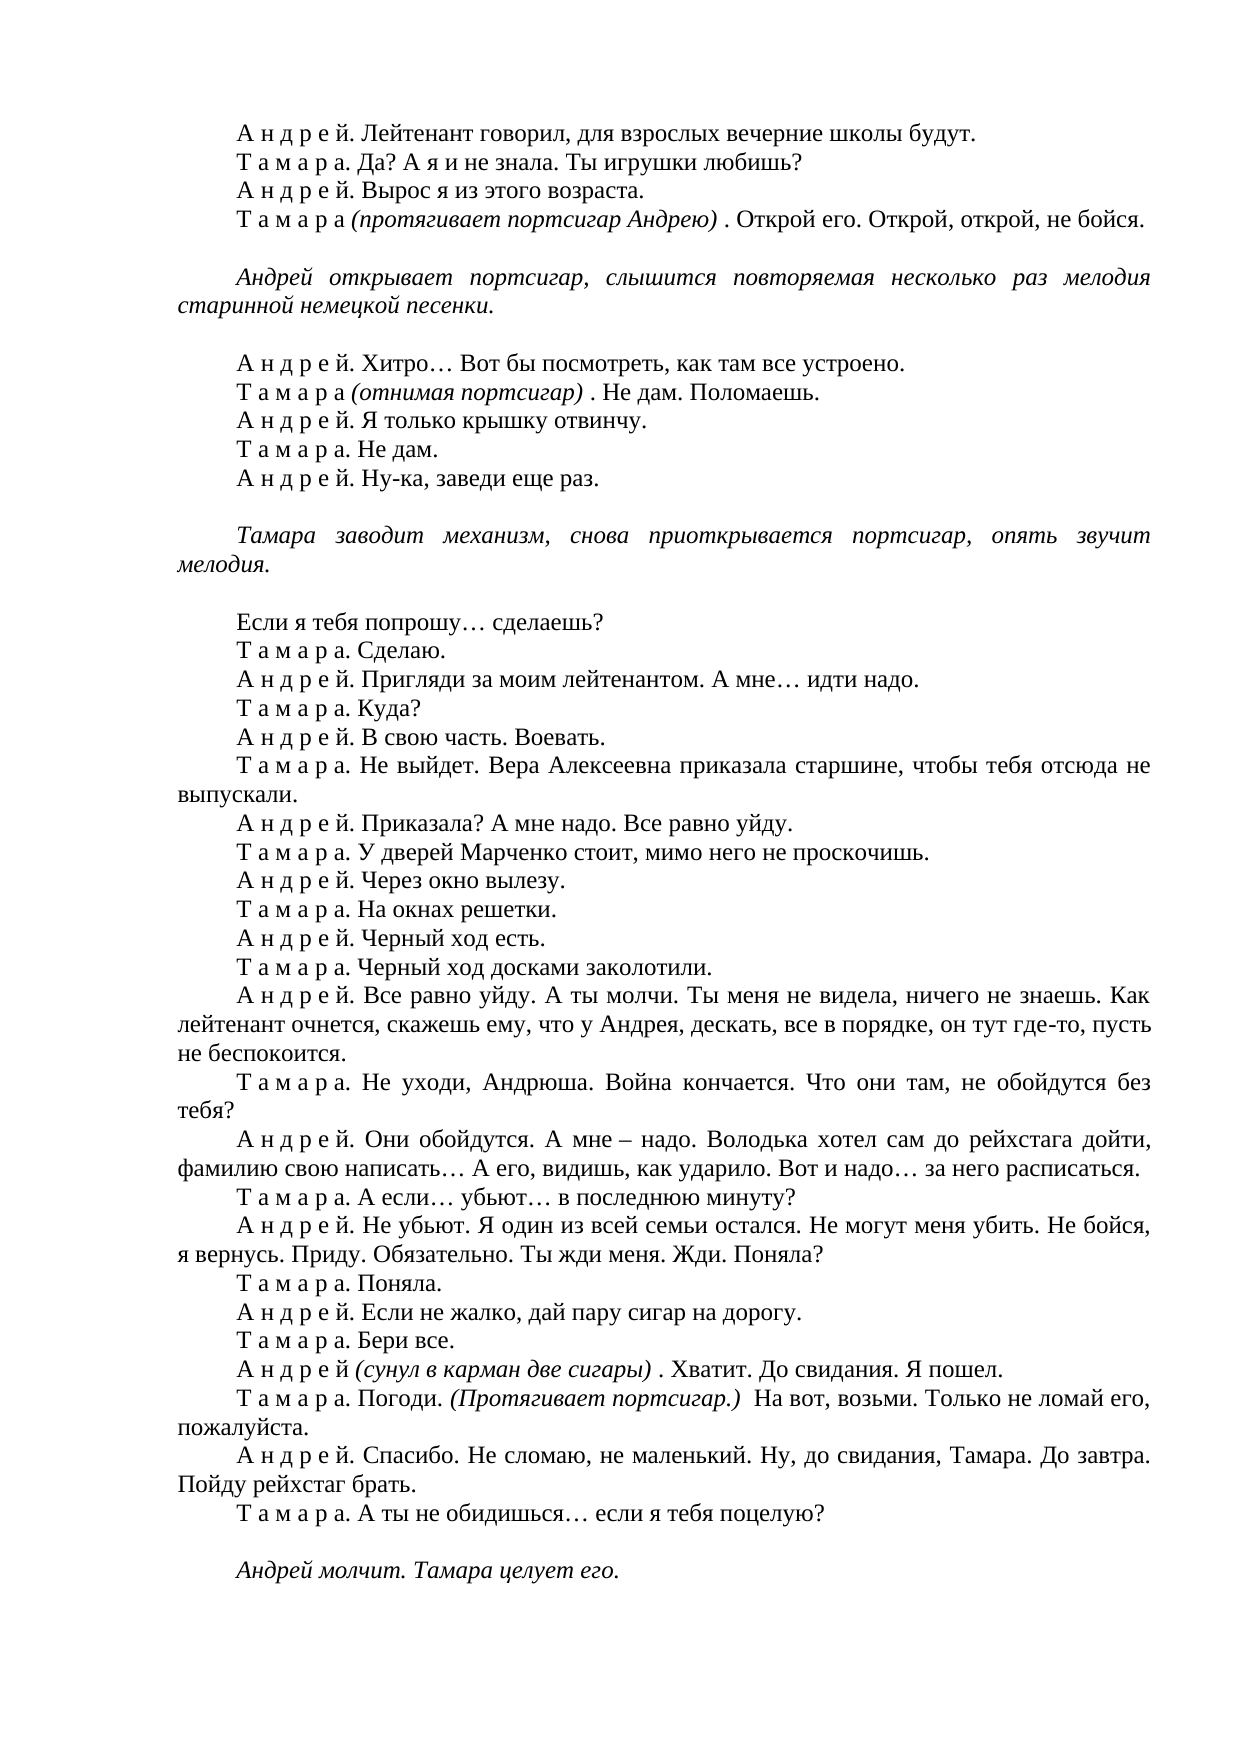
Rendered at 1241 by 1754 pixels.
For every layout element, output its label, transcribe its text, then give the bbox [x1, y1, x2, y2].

text А н д р е й. Они обойдутся. А мне – надо. Володька хотел сам до рейхстага дойти, фамилию свою написать… А его, видишь, как ударило. Вот и надо… за него расписаться. [177, 1124, 1152, 1182]
text А н д р е й. Не убьют. Я один из всей семьи остался. Не могут меня убить. Не бойся, я вернусь. Приду. Обязательно. Ты жди меня. Жди. Поняла? [177, 1211, 1152, 1268]
text Т а м а р а. Сделаю. [177, 636, 1152, 664]
text А н д р е й. Хитро… Вот бы посмотреть, как там все устроено. [177, 348, 1152, 377]
text Т а м а р а (протягивает портсигар Андрею) . Открой его. Открой, открой, не бойся. [177, 204, 1152, 233]
text Т а м а р а. А ты не обидишься… если я тебя поцелую? [177, 1498, 1152, 1527]
text А н д р е й. Лейтенант говорил, для взрослых вечерние школы будут. [177, 118, 1152, 147]
text Т а м а р а. Куда? [177, 693, 1152, 722]
text Т а м а р а. У дверей Марченко стоит, мимо него не проскочишь. [177, 837, 1152, 866]
text Т а м а р а. Поняла. [177, 1268, 1152, 1297]
text А н д р е й. Спасибо. Не сломаю, не маленький. Ну, до свидания, Тамара. До завтра. Пойду рейхстаг брать. [177, 1441, 1152, 1498]
text А н д р е й. Пригляди за моим лейтенантом. А мне… идти надо. [177, 664, 1152, 693]
text А н д р е й. Если не жалко, дай пару сигар на дорогу. [177, 1297, 1152, 1326]
text Т а м а р а. Не выйдет. Вера Алексеевна приказала старшине, чтобы тебя отсюда не выпускали. [177, 751, 1152, 808]
text Т а м а р а. Погоди. (Протягивает портсигар.) На вот, возьми. Только не ломай его, пожалуйста. [177, 1383, 1152, 1441]
text Т а м а р а. Бери все. [177, 1326, 1152, 1354]
text А н д р е й. Все равно уйду. А ты молчи. Ты меня не видела, ничего не знаешь. Как лейтенант очнется, скажешь ему, что у Андрея, дескать, все в порядке, он тут где-то, пусть не беспокоится. [177, 981, 1152, 1067]
text А н д р е й. Ну-ка, заведи еще раз. [177, 463, 1152, 492]
text А н д р е й. Приказала? А мне надо. Все равно уйду. [177, 808, 1152, 837]
text Т а м а р а. А если… убьют… в последнюю минуту? [177, 1182, 1152, 1211]
text Т а м а р а (отнимая портсигар) . Не дам. Поломаешь. [177, 377, 1152, 406]
text А н д р е й. В свою часть. Воевать. [177, 722, 1152, 751]
text Андрей молчит. Тамара целует его. [177, 1556, 1152, 1584]
text А н д р е й. Через окно вылезу. [177, 866, 1152, 894]
text Т а м а р а. На окнах решетки. [177, 894, 1152, 923]
text Т а м а р а. Да? А я и не знала. Ты игрушки любишь? [177, 147, 1152, 176]
text Андрей открывает портсигар, слышится повторяемая несколько раз мелодия старинной немецкой песенки. [177, 262, 1152, 319]
text А н д р е й. Вырос я из этого возраста. [177, 176, 1152, 204]
text Тамара заводит механизм, снова приоткрывается портсигар, опять звучит мелодия. [177, 521, 1152, 578]
text А н д р е й. Я только крышку отвинчу. [177, 406, 1152, 434]
text Если я тебя попрошу… сделаешь? [177, 607, 1152, 636]
text Т а м а р а. Не дам. [177, 434, 1152, 463]
text А н д р е й (сунул в карман две сигары) . Хватит. До свидания. Я пошел. [177, 1354, 1152, 1383]
text А н д р е й. Черный ход есть. [177, 923, 1152, 952]
text Т а м а р а. Не уходи, Андрюша. Война кончается. Что они там, не обойдутся без тебя? [177, 1067, 1152, 1124]
text Т а м а р а. Черный ход досками заколотили. [177, 952, 1152, 981]
